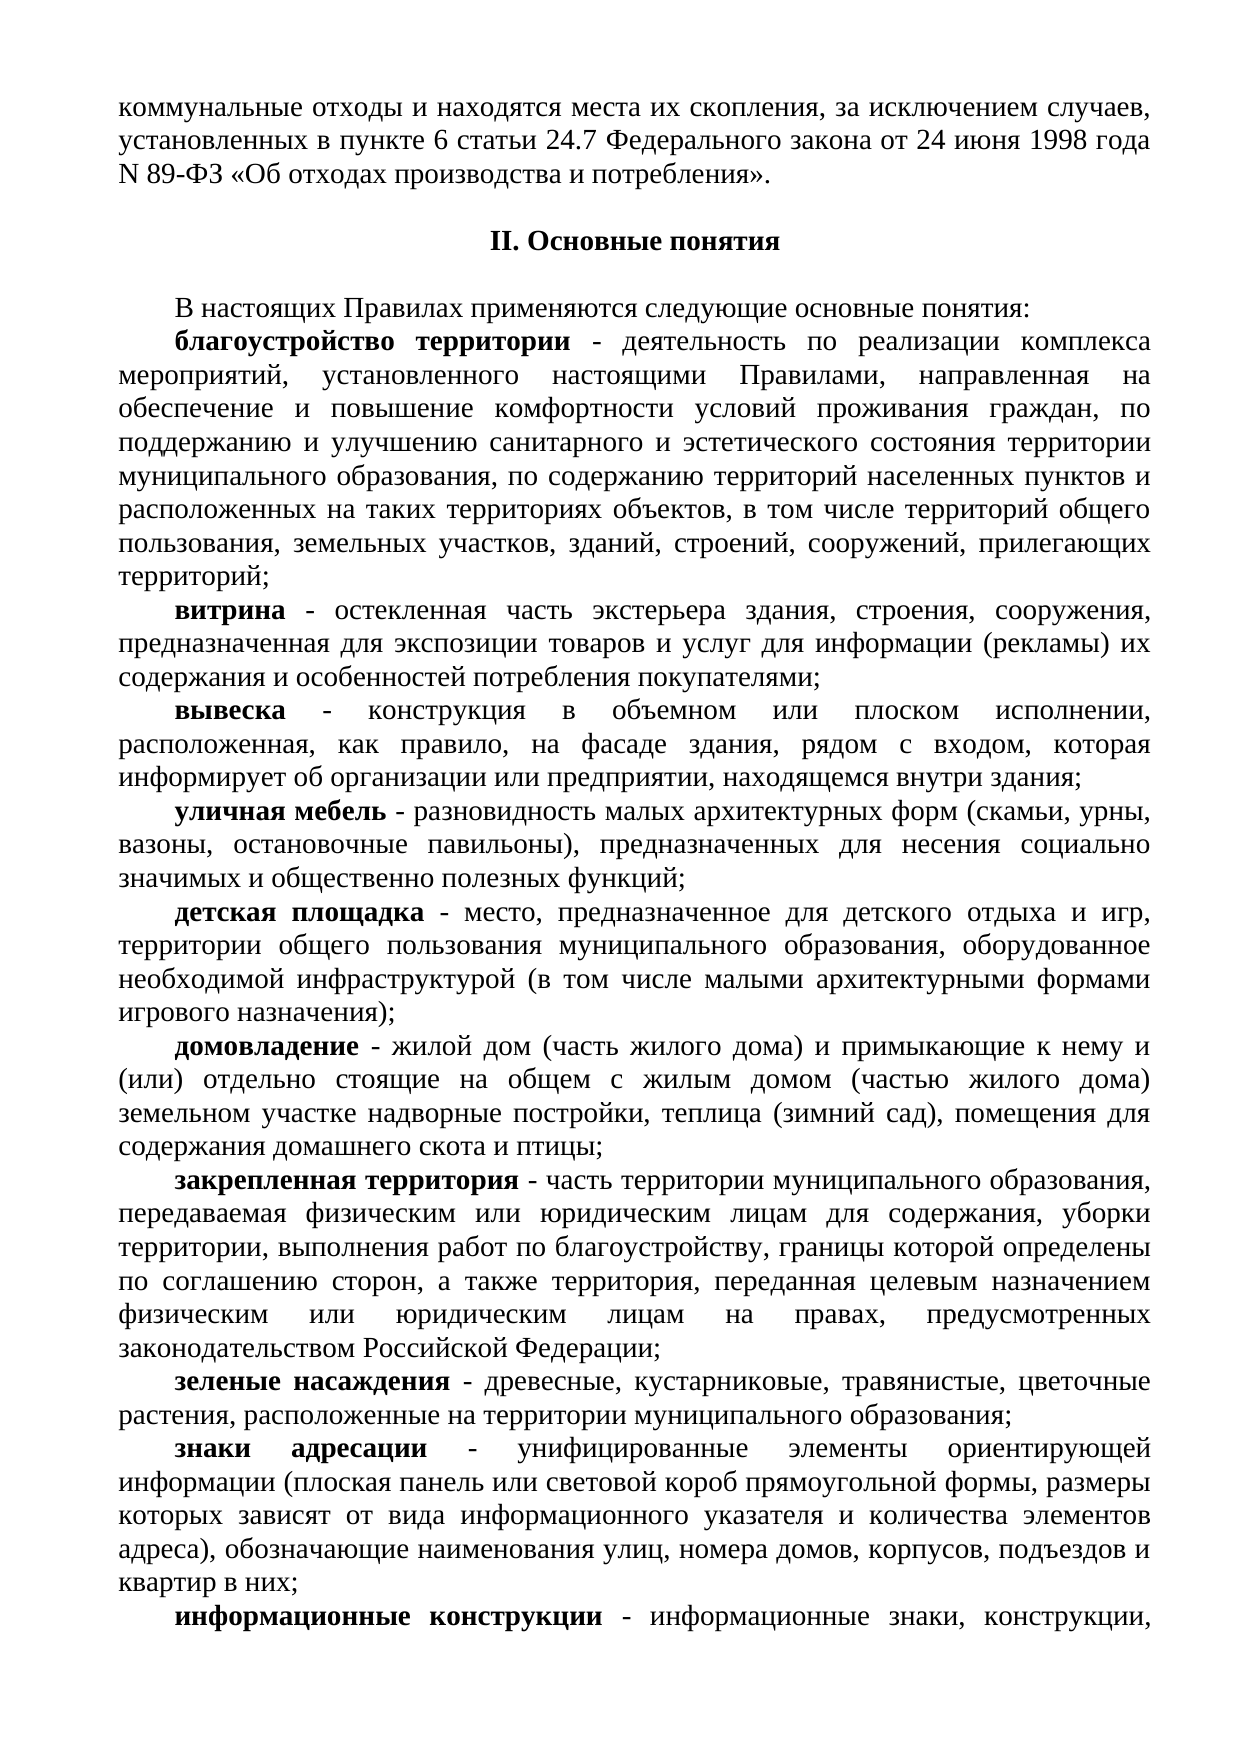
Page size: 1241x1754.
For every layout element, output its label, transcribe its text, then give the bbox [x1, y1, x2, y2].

text домовладение - жилой дом (часть жилого дома) и примыкающие к нему и (или) отдельно стоящие на общем с жилым домом (частью жилого дома) земельном участке надворные постройки, теплица (зимний сад), помещения для содержания домашнего скота и птицы; [118, 1028, 1152, 1162]
text зеленые насаждения - древесные, кустарниковые, травянистые, цветочные растения, расположенные на территории муниципального образования; [118, 1363, 1152, 1430]
text уличная мебель - разновидность малых архитектурных форм (скамьи, урны, вазоны, остановочные павильоны), предназначенных для несения социально значимых и общественно полезных функций; [118, 793, 1152, 894]
text детская площадка - место, предназначенное для детского отдыха и игр, территории общего пользования муниципального образования, оборудованное необходимой инфраструктурой (в том числе малыми архитектурными формами игрового назначения); [118, 894, 1152, 1028]
text вывеска - конструкция в объемном или плоском исполнении, расположенная, как правило, на фасаде здания, рядом с входом, которая информирует об организации или предприятии, находящемся внутри здания; [118, 692, 1152, 793]
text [118, 89, 1152, 189]
text В настоящих Правилах применяются следующие основные понятия: [118, 290, 1152, 323]
text закрепленная территория - часть территории муниципального образования, передаваемая физическим или юридическим лицам для содержания, уборки территории, выполнения работ по благоустройству, границы которой определены по соглашению сторон, а также территория, переданная целевым назначением физическим или юридическим лицам на правах, предусмотренных законодательством Российской Федерации; [118, 1162, 1152, 1363]
text знаки адресации - унифицированные элементы ориентирующей информации (плоская панель или световой короб прямоугольной формы, размеры которых зависят от вида информационного указателя и количества элементов адреса), обозначающие наименования улиц, номера домов, корпусов, подъездов и квартир в них; [118, 1430, 1152, 1598]
text II. Основные понятия [118, 223, 1152, 256]
text витрина - остекленная часть экстерьера здания, строения, сооружения, предназначенная для экспозиции товаров и услуг для информации (рекламы) их содержания и особенностей потребления покупателями; [118, 592, 1152, 692]
text благоустройство территории - деятельность по реализации комплекса мероприятий, установленного настоящими Правилами, направленная на обеспечение и повышение комфортности условий проживания граждан, по поддержанию и улучшению санитарного и эстетического состояния территории муниципального образования, по содержанию территорий населенных пунктов и расположенных на таких территориях объектов, в том числе территорий общего пользования, земельных участков, зданий, строений, сооружений, прилегающих территорий; [118, 323, 1152, 592]
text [118, 1598, 1152, 1632]
